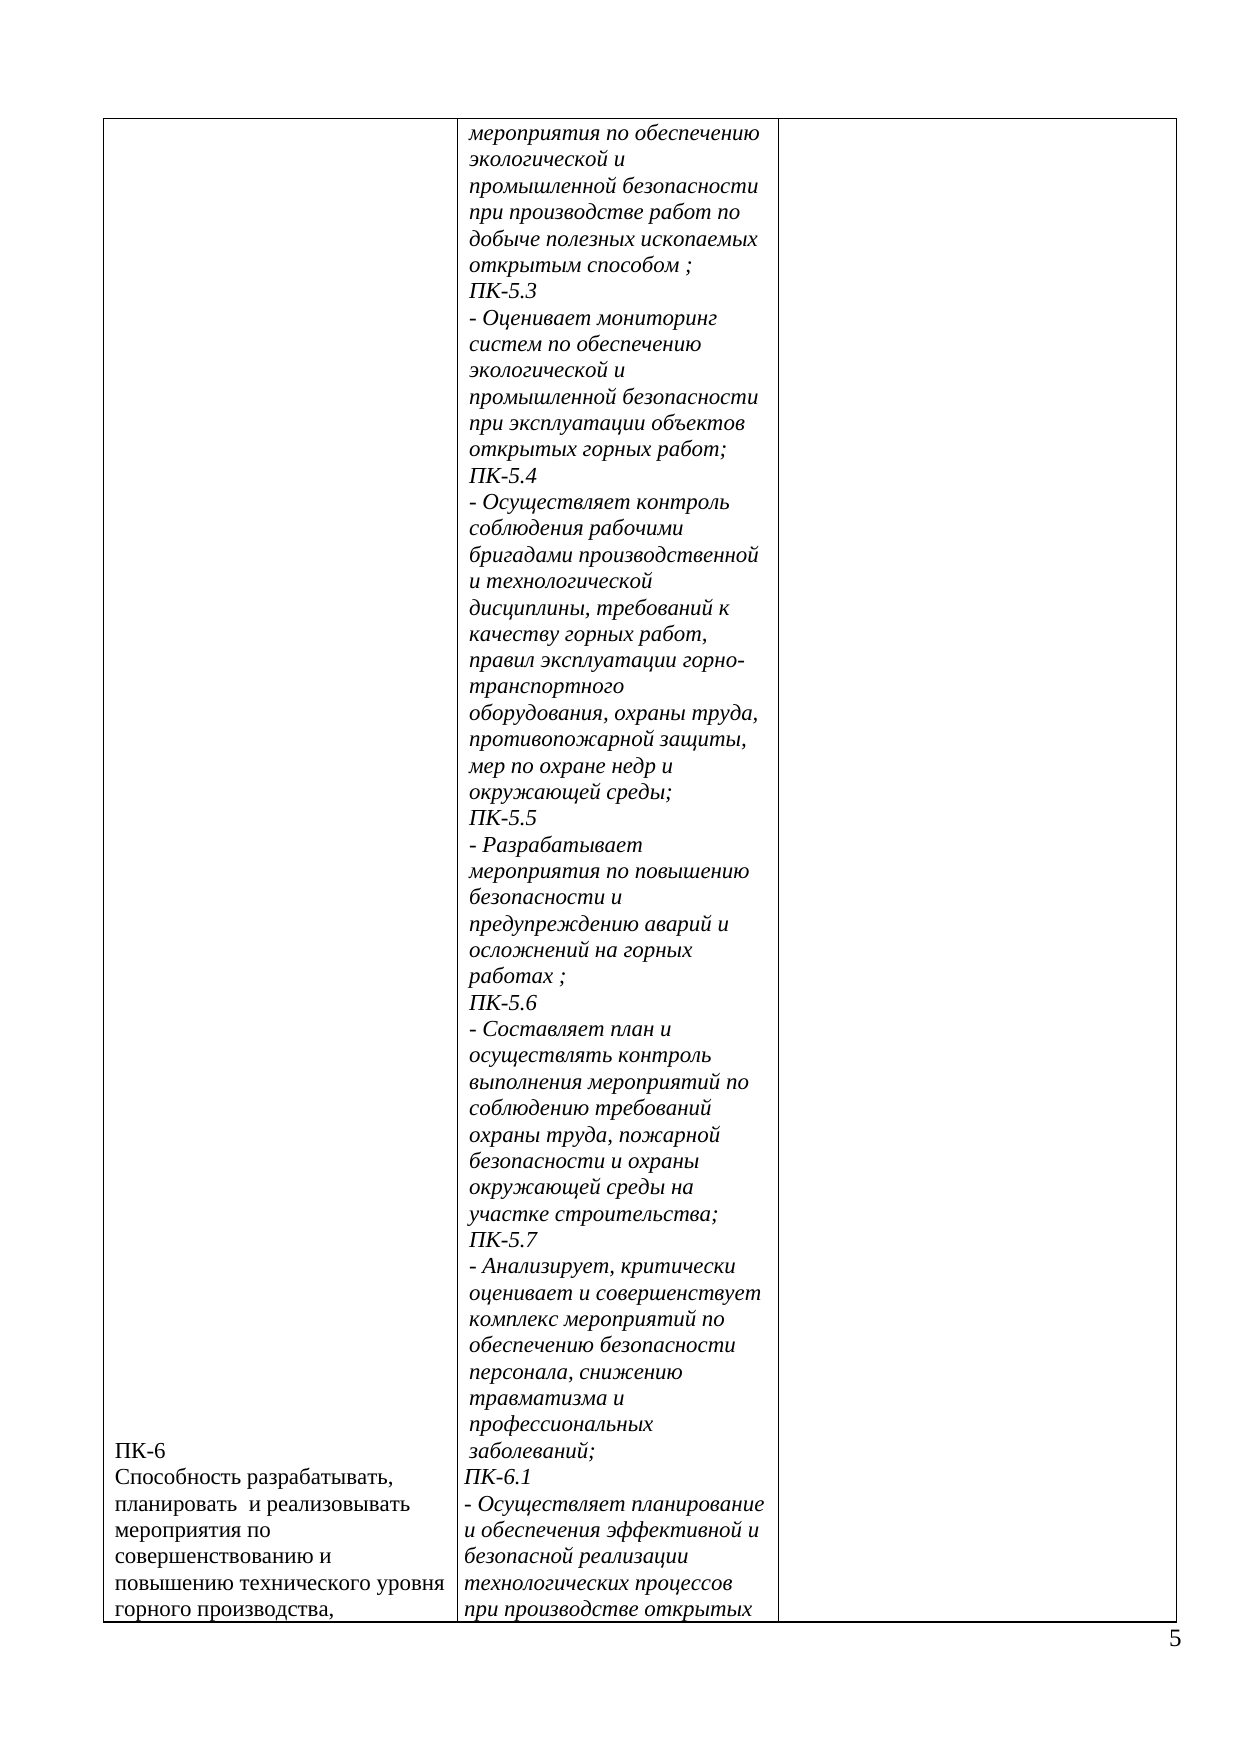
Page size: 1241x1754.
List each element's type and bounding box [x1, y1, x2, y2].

table_cell [104, 119, 457, 1621]
table_cell [458, 119, 778, 1621]
table_cell [779, 119, 1176, 1621]
